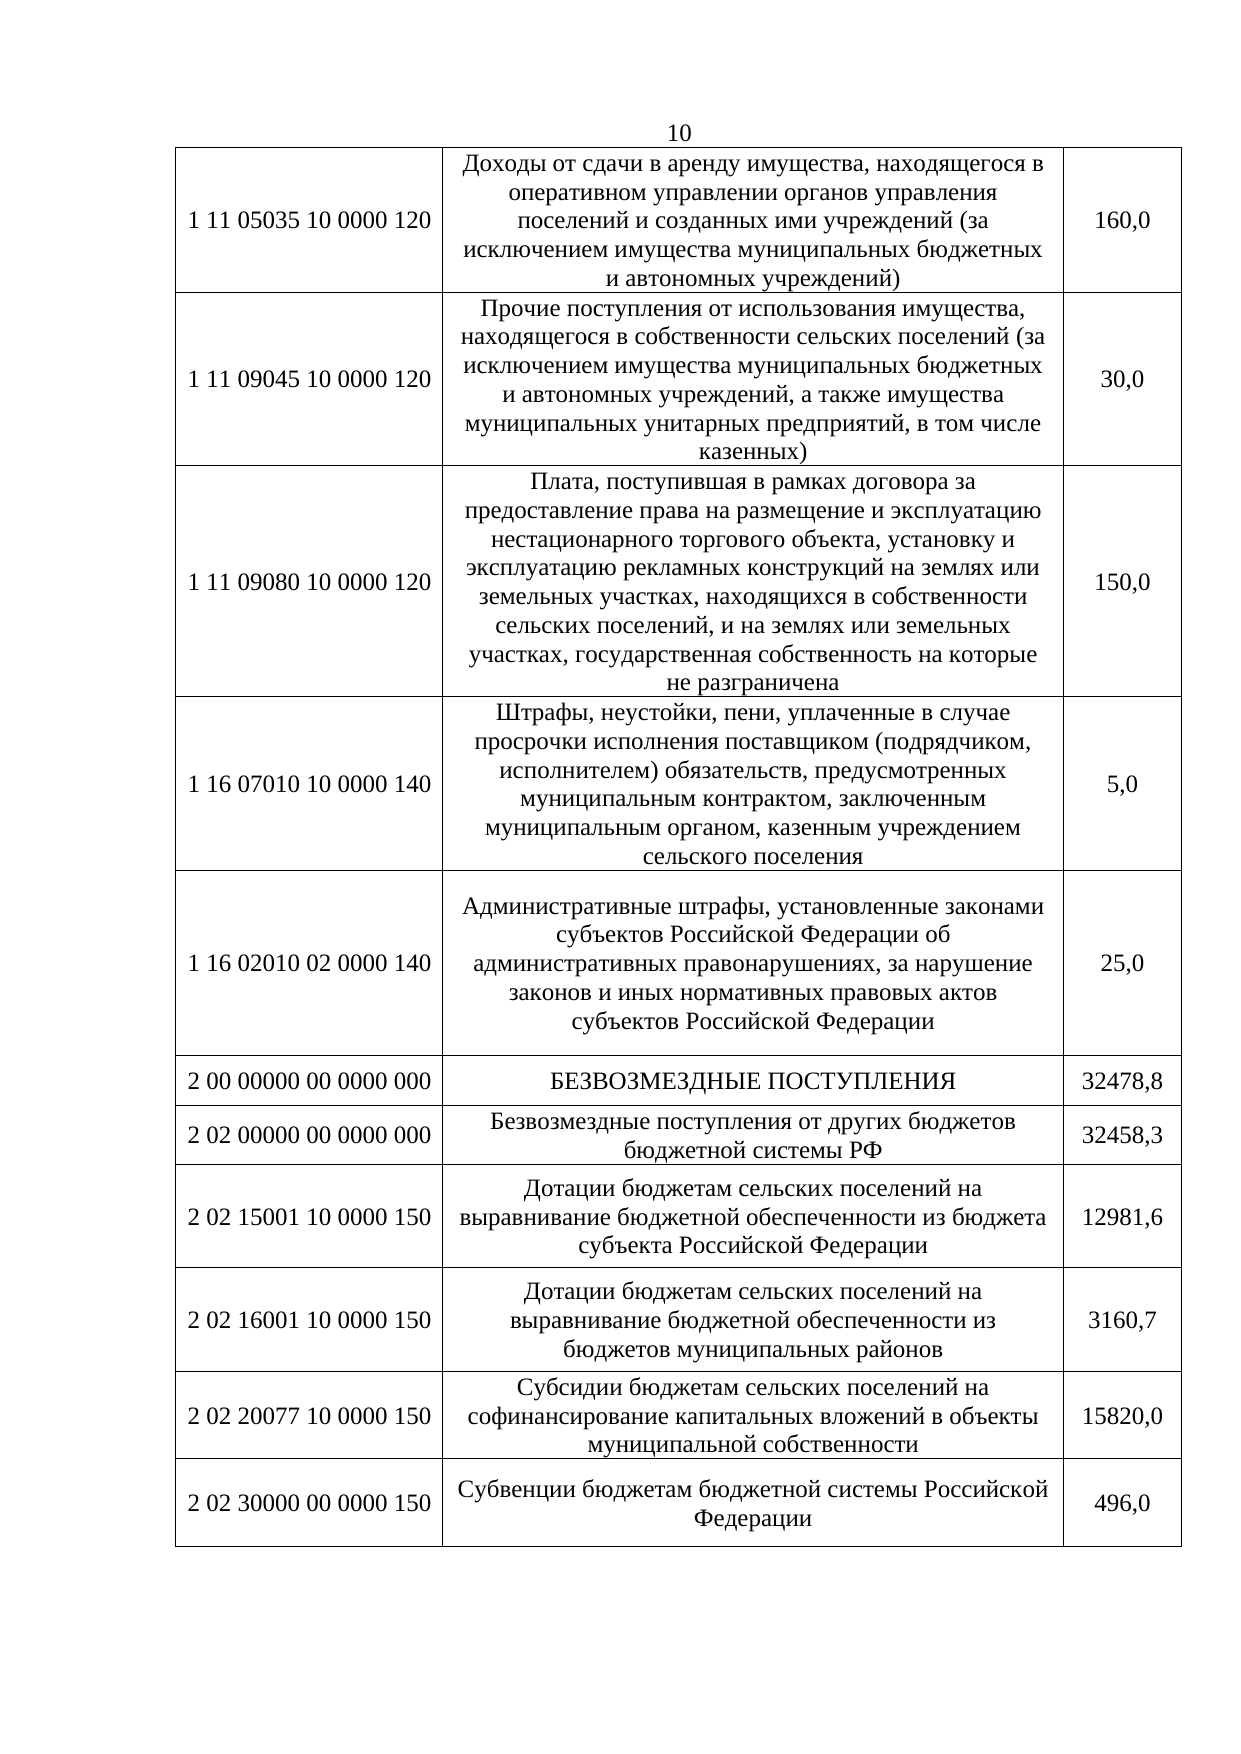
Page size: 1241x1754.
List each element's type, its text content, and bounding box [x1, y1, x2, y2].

table_cell Плата, поступившая в рамках договора за предоставление права на размещение и эксплуатацию нестационарного торгового объекта, установку и эксплуатацию рекламных конструкций на землях или земельных участках, находящихся в собственности сельских поселений, и на землях или земельных участках, государственная собственность на которые не разграничена [443, 466, 1063, 696]
table_cell 12981,6 [1064, 1165, 1181, 1267]
table_cell Административные штрафы, установленные законами субъектов Российской Федерации об административных правонарушениях, за нарушение законов и иных нормативных правовых актов субъектов Российской Федерации [443, 871, 1063, 1054]
table_cell Субвенции бюджетам бюджетной системы Российской Федерации [443, 1459, 1063, 1546]
table_cell 25,0 [1064, 871, 1181, 1054]
table_cell 2 00 00000 00 0000 000 [176, 1056, 442, 1105]
table_cell 496,0 [1064, 1459, 1181, 1546]
table_cell Штрафы, неустойки, пени, уплаченные в случае просрочки исполнения поставщиком (подрядчиком, исполнителем) обязательств, предусмотренных муниципальным контрактом, заключенным муниципальным органом, казенным учреждением сельского поселения [443, 697, 1063, 870]
table_cell 1 11 05035 10 0000 120 [176, 148, 442, 292]
table_cell Субсидии бюджетам сельских поселений на софинансирование капитальных вложений в объекты муниципальной собственности [443, 1372, 1063, 1458]
table_cell 32458,3 [1064, 1106, 1181, 1163]
table_cell 5,0 [1064, 697, 1181, 870]
table_cell 160,0 [1064, 148, 1181, 292]
table_cell 2 02 15001 10 0000 150 [176, 1165, 442, 1267]
table_cell 30,0 [1064, 293, 1181, 465]
table_cell 150,0 [1064, 466, 1181, 696]
table_cell 32478,8 [1064, 1056, 1181, 1105]
table_cell 1 11 09045 10 0000 120 [176, 293, 442, 465]
table_cell 2 02 16001 10 0000 150 [176, 1268, 442, 1371]
table_cell 2 02 00000 00 0000 000 [176, 1106, 442, 1163]
table_cell 2 02 30000 00 0000 150 [176, 1459, 442, 1546]
table_cell 1 16 02010 02 0000 140 [176, 871, 442, 1054]
table_cell Прочие поступления от использования имущества, находящегося в собственности сельских поселений (за исключением имущества муниципальных бюджетных и автономных учреждений, а также имущества муниципальных унитарных предприятий, в том числе казенных) [443, 293, 1063, 465]
table_cell 3160,7 [1064, 1268, 1181, 1371]
table_cell 2 02 20077 10 0000 150 [176, 1372, 442, 1458]
table_cell БЕЗВОЗМЕЗДНЫЕ ПОСТУПЛЕНИЯ [443, 1056, 1063, 1105]
table_cell 15820,0 [1064, 1372, 1181, 1458]
table_cell Дотации бюджетам сельских поселений на выравнивание бюджетной обеспеченности из бюджета субъекта Российской Федерации [443, 1165, 1063, 1267]
table_cell Дотации бюджетам сельских поселений на выравнивание бюджетной обеспеченности из бюджетов муниципальных районов [443, 1268, 1063, 1371]
table_cell 1 16 07010 10 0000 140 [176, 697, 442, 870]
table_cell 1 11 09080 10 0000 120 [176, 466, 442, 696]
table_cell Доходы от сдачи в аренду имущества, находящегося в оперативном управлении органов управления поселений и созданных ими учреждений (за исключением имущества муниципальных бюджетных и автономных учреждений) [443, 148, 1063, 292]
table_cell Безвозмездные поступления от других бюджетов бюджетной системы РФ [443, 1106, 1063, 1163]
